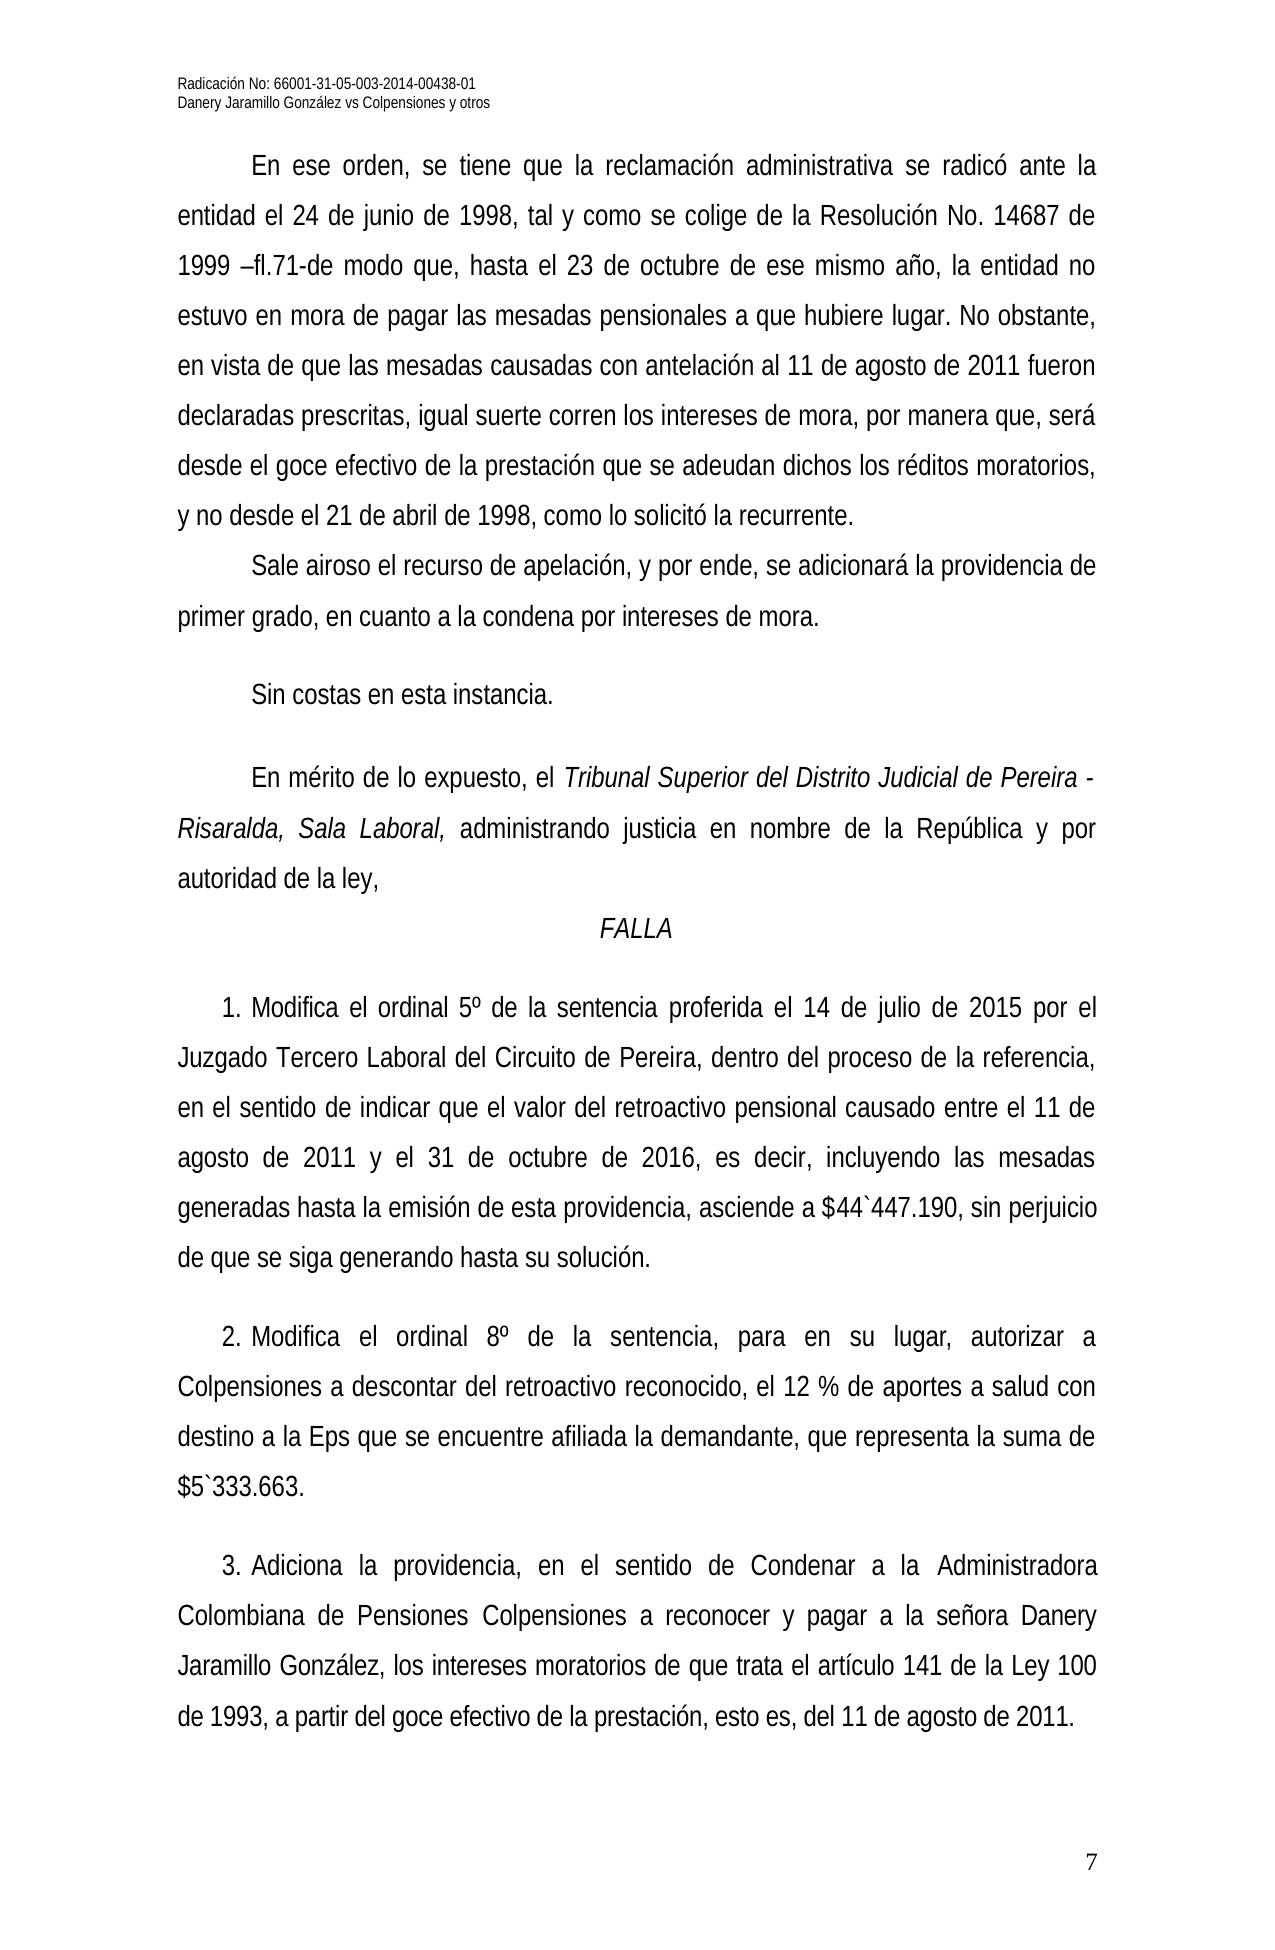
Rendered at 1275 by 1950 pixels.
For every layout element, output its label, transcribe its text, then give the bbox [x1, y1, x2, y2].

text Sin costas en esta instancia. [177, 677, 1098, 711]
list Modifica el ordinal 5º de la sentencia proferida el 14 de julio de 2015 por el Juzgado Tercero Laboral del Circuito de Pereira, dentro del proceso de la referencia, en el sentido de indicar que el valor del retroactivo pensional causado entre el 11 de agosto de 2011 y el 31 de octubre de 2016, es decir, incluyendo las mesadas generadas hasta la emisión de esta providencia, asciende a $44`447.190, sin perjuicio de que se siga generando hasta su solución. [177, 990, 1098, 1274]
list Modifica el ordinal 8º de la sentencia, para en su lugar, autorizar a Colpensiones a descontar del retroactivo reconocido, el 12 % de aportes a salud con destino a la Eps que se encuentre afiliada la demandante, que representa la suma de $5`333.663. [177, 1319, 1098, 1503]
list Adiciona la providencia, en el sentido de Condenar a la Administradora Colombiana de Pensiones Colpensiones a reconocer y pagar a la señora Danery Jaramillo González, los intereses moratorios de que trata el artículo 141 de la Ley 100 de 1993, a partir del goce efectivo de la prestación, esto es, del 11 de agosto de 2011. [177, 1548, 1098, 1732]
text Sale airoso el recurso de apelación, y por ende, se adicionará la providencia de primer grado, en cuanto a la condena por intereses de mora. [177, 548, 1098, 632]
list En mérito de lo expuesto, el Tribunal Superior del Distrito Judicial de Pereira - Risaralda, Sala Laboral, administrando justicia en nombre de la República y por autoridad de la ley, [177, 761, 1098, 894]
text En ese orden, se tiene que la reclamación administrativa se radicó ante la entidad el 24 de junio de 1998, tal y como se colige de la Resolución No. 14687 de 1999 –fl.71-de modo que, hasta el 23 de octubre de ese mismo año, la entidad no estuvo en mora de pagar las mesadas pensionales a que hubiere lugar. No obstante, en vista de que las mesadas causadas con antelación al 11 de agosto de 2011 fueron declaradas prescritas, igual suerte corren los intereses de mora, por manera que, será desde el goce efectivo de la prestación que se adeudan dichos los réditos moratorios, y no desde el 21 de abril de 1998, como lo solicitó la recurrente. [177, 148, 1098, 532]
text FALLA [177, 911, 1098, 944]
